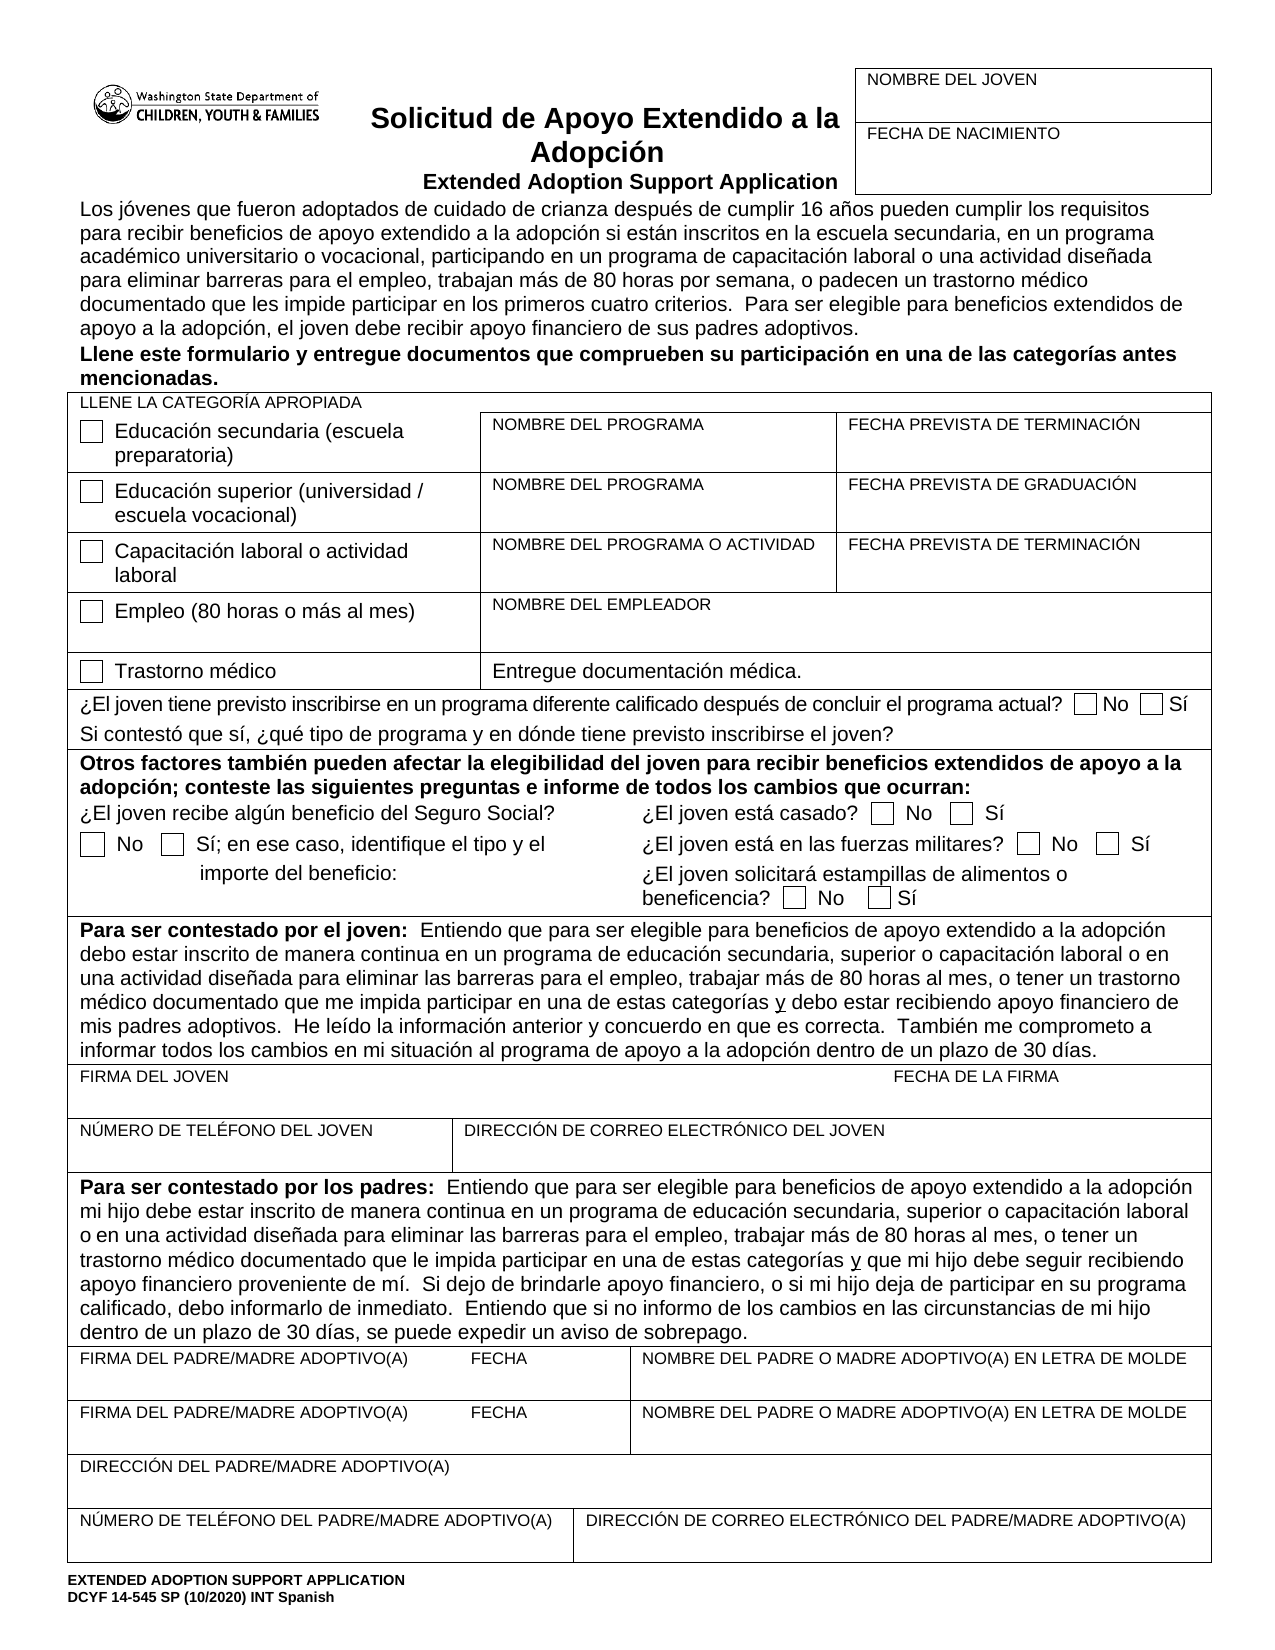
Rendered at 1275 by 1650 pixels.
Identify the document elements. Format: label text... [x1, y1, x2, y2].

table_cell Empleo (80 horas o más al mes) [68, 593, 480, 652]
table_cell NÚMERO DE TELÉFONO DEL JOVEN [68, 1119, 452, 1172]
table_cell NOMBRE DEL PADRE O MADRE ADOPTIVO(A) EN LETRA DE MOLDE [631, 1347, 1211, 1400]
table_header [68, 68, 339, 194]
table_cell NOMBRE DEL PROGRAMA [481, 473, 836, 532]
table_cell Para ser contestado por los padres: Entiendo que para ser elegible para beneficios de apoyo extendido a la adopción mi hijo debe estar inscrito de manera continua en un programa de educación secundaria, superior o capacitación laboral o en una actividad diseñada para eliminar las barreras para el empleo, trabajar más de 80 horas al mes, o tener un trastorno médico documentado que le impida participar en una de estas categorías y que mi hijo debe seguir recibiendo apoyo financiero proveniente de mí. Si dejo de brindarle apoyo financiero, o si mi hijo deja de participar en su programa calificado, debo informarlo de inmediato. Entiendo que si no informo de los cambios en las circunstancias de mi hijo dentro de un plazo de 30 días, se puede expedir un aviso de sobrepago. [68, 1173, 1211, 1346]
table_cell Entregue documentación médica. [481, 653, 1211, 689]
table_cell Educación secundaria (escuela preparatoria) [68, 412, 480, 472]
table_cell NOMBRE DEL PADRE O MADRE ADOPTIVO(A) EN LETRA DE MOLDE [631, 1401, 1211, 1454]
table_cell Educación superior (universidad / escuela vocacional) [68, 473, 480, 532]
table_cell ¿El joven está casado? No Sí ¿El joven está en las fuerzas militares? No Sí ¿El joven solicitará estampillas de alimentos o beneficencia? No Sí [630, 801, 1211, 916]
table_cell NOMBRE DEL PROGRAMA O ACTIVIDAD [481, 533, 836, 592]
table_cell Para ser contestado por el joven: Entiendo que para ser elegible para beneficios de apoyo extendido a la adopción debo estar inscrito de manera continua en un programa de educación secundaria, superior o capacitación laboral o en una actividad diseñada para eliminar las barreras para el empleo, trabajar más de 80 horas al mes, o tener un trastorno médico documentado que me impida participar en una de estas categorías y debo estar recibiendo apoyo financiero de mis padres adoptivos. He leído la información anterior y concuerdo en que es correcta. También me comprometo a informar todos los cambios en mi situación al programa de apoyo a la adopción dentro de un plazo de 30 días. [68, 917, 1211, 1064]
table_header Solicitud de Apoyo Extendido a la Adopción Extended Adoption Support Application [339, 68, 855, 194]
table_cell Trastorno médico [68, 653, 480, 689]
table_cell FECHA PREVISTA DE TERMINACIÓN [837, 533, 1211, 592]
table_cell FIRMA DEL PADRE/MADRE ADOPTIVO(A) FECHA [68, 1347, 630, 1400]
table_header NOMBRE DEL JOVEN [856, 69, 1211, 121]
picture [79, 68, 338, 141]
table_cell ¿El joven recibe algún beneficio del Seguro Social? No Sí; en ese caso, identifique el tipo y el importe del beneficio: [68, 801, 630, 916]
table_cell Otros factores también pueden afectar la elegibilidad del joven para recibir beneficios extendidos de apoyo a la adopción; conteste las siguientes preguntas e informe de todos los cambios que ocurran: [68, 750, 1211, 801]
table_cell NOMBRE DEL PROGRAMA [481, 413, 836, 472]
table_cell NÚMERO DE TELÉFONO DEL PADRE/MADRE ADOPTIVO(A) [68, 1509, 573, 1562]
table_cell Capacitación laboral o actividad laboral [68, 533, 480, 592]
table_cell DIRECCIÓN DE CORREO ELECTRÓNICO DEL JOVEN [453, 1119, 1211, 1172]
table_cell FIRMA DEL JOVEN FECHA DE LA FIRMA [68, 1065, 1211, 1118]
table_cell FIRMA DEL PADRE/MADRE ADOPTIVO(A) FECHA [68, 1401, 630, 1454]
table_cell FECHA PREVISTA DE TERMINACIÓN [837, 413, 1211, 472]
table_cell Los jóvenes que fueron adoptados de cuidado de crianza después de cumplir 16 años pueden cumplir los requisitos para recibir beneficios de apoyo extendido a la adopción si están inscritos en la escuela secundaria, en un programa académico universitario o vocacional, participando en un programa de capacitación laboral o una actividad diseñada para eliminar barreras para el empleo, trabajan más de 80 horas por semana, o padecen un trastorno médico documentado que les impide participar en los primeros cuatro criterios. Para ser elegible para beneficios extendidos de apoyo a la adopción, el joven debe recibir apoyo financiero de sus padres adoptivos. Llene este formulario y entregue documentos que comprueben su participación en una de las categorías antes mencionadas. [68, 194, 1211, 392]
table_cell FECHA DE NACIMIENTO [856, 123, 1211, 194]
table_cell ¿El joven tiene previsto inscribirse en un programa diferente calificado después de concluir el programa actual? No Sí Si contestó que sí, ¿qué tipo de programa y en dónde tiene previsto inscribirse el joven? [68, 690, 1211, 748]
table_cell NOMBRE DEL EMPLEADOR [481, 593, 1211, 652]
table_cell DIRECCIÓN DE CORREO ELECTRÓNICO DEL PADRE/MADRE ADOPTIVO(A) [574, 1509, 1211, 1562]
table_cell LLENE LA CATEGORÍA APROPIADA [68, 393, 1211, 412]
table_cell DIRECCIÓN DEL PADRE/MADRE ADOPTIVO(A) [68, 1455, 1211, 1508]
table_cell FECHA PREVISTA DE GRADUACIÓN [837, 473, 1211, 532]
